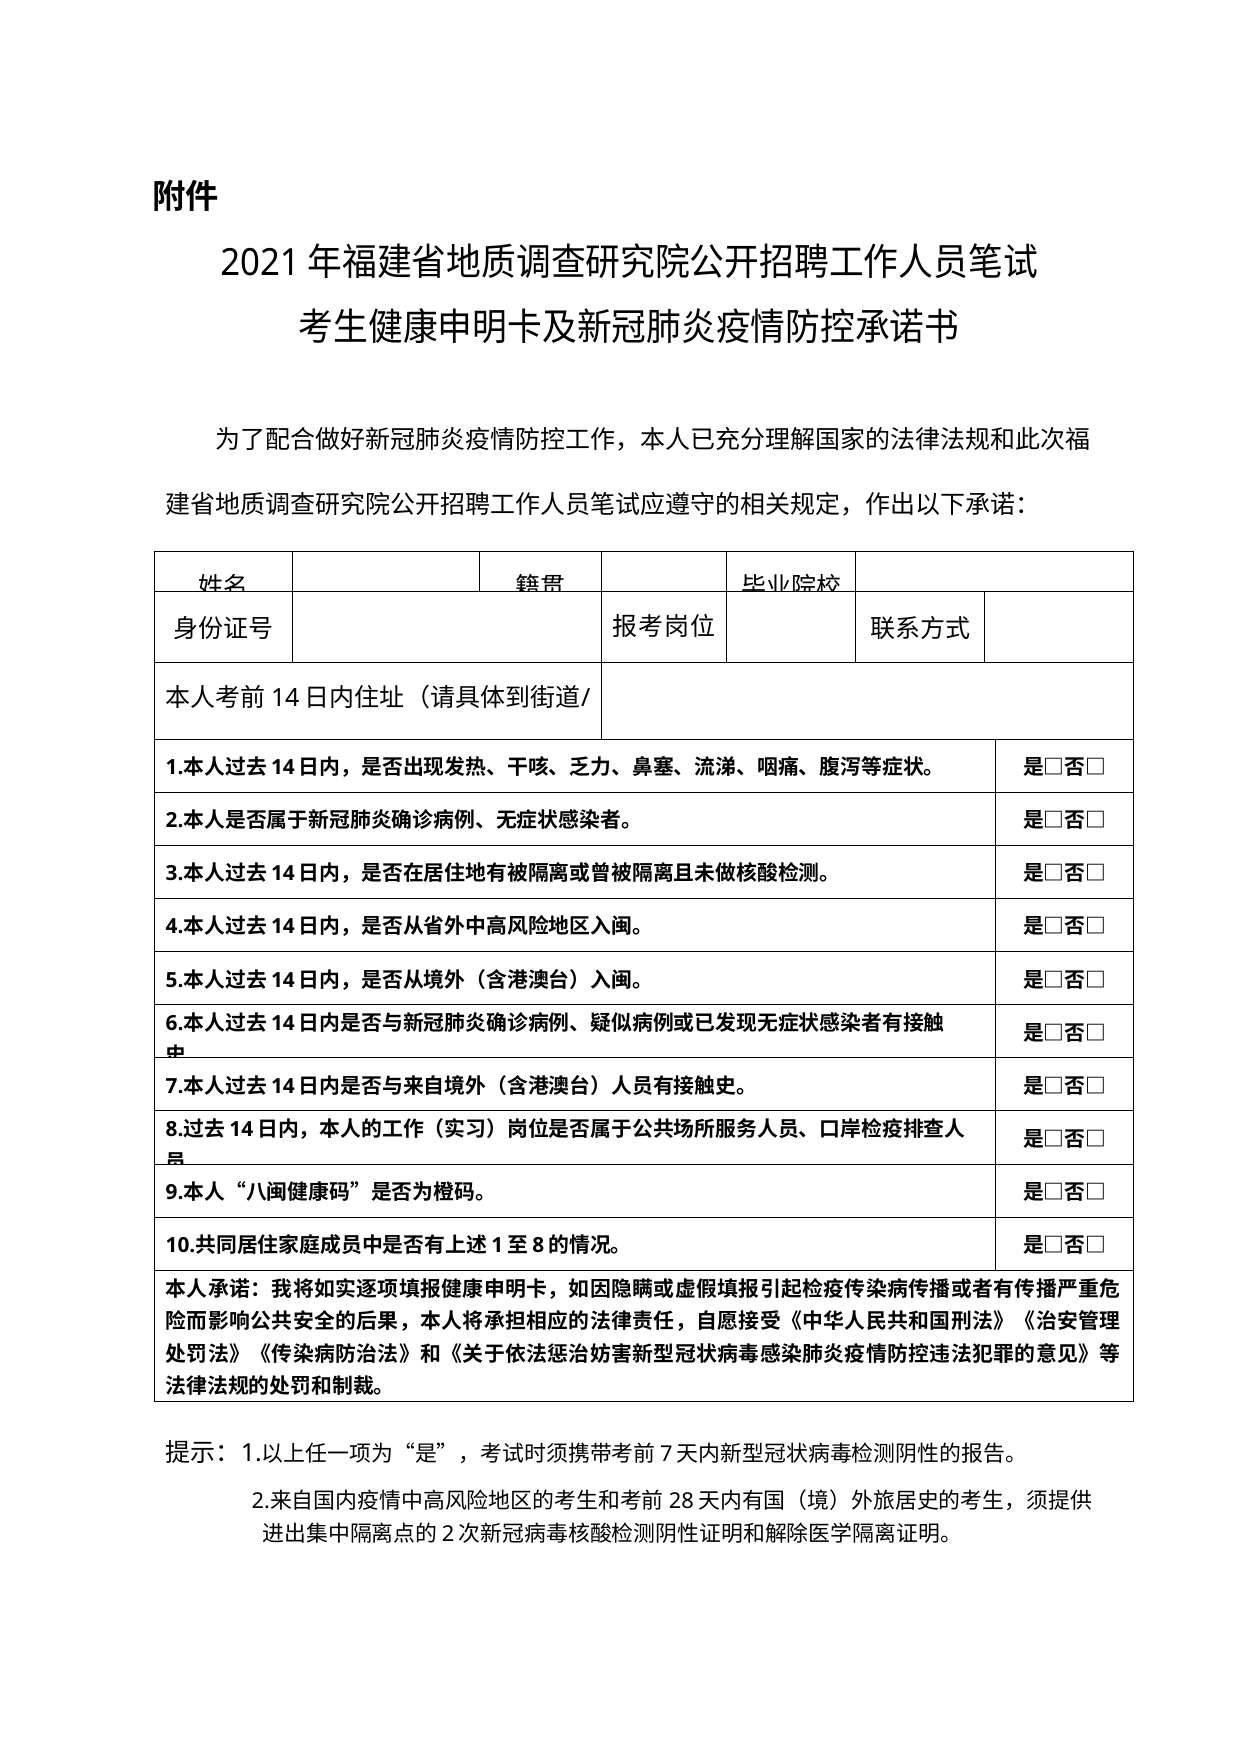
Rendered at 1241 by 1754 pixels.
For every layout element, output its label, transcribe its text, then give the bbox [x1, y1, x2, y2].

table_cell 是□否□ [996, 1058, 1133, 1110]
table_header 姓名 [155, 552, 292, 591]
table_cell 4.本人过去14日内，是否从省外中高风险地区入闽。 [155, 899, 995, 951]
table_cell 是□否□ [996, 952, 1133, 1004]
table_header 毕业院校 [727, 552, 855, 591]
text 2.来自国内疫情中高风险地区的考生和考前28天内有国（境）外旅居史的考生，须提供进出集中隔离点的2次新冠病毒核酸检测阴性证明和解除医学隔离证明。 [251, 1483, 1092, 1548]
text 附件 [135, 161, 1092, 226]
table_header [293, 552, 479, 591]
text 提示：1.以上任一项为“是”，考试时须携带考前7天内新型冠状病毒检测阴性的报告。 [166, 1418, 1092, 1483]
text 考生健康申明卡及新冠肺炎疫情防控承诺书 [165, 291, 1092, 356]
table_cell 是□否□ [996, 846, 1133, 898]
table_cell 是□否□ [996, 740, 1133, 792]
table_cell 是□否□ [996, 1218, 1133, 1270]
text 2021年福建省地质调查研究院公开招聘工作人员笔试 [165, 226, 1092, 291]
table_cell 是□否□ [996, 1111, 1133, 1163]
table_cell 7.本人过去14日内是否与来自境外（含港澳台）人员有接触史。 [155, 1058, 995, 1110]
table_cell [602, 663, 1133, 738]
text 为了配合做好新冠肺炎疫情防控工作，本人已充分理解国家的法律法规和此次福建省地质调查研究院公开招聘工作人员笔试应遵守的相关规定，作出以下承诺： [165, 405, 1092, 535]
table_header [602, 552, 726, 591]
table_header [856, 552, 1133, 591]
table_cell [985, 592, 1133, 662]
table_header 籍贯 [480, 552, 601, 591]
table_cell 联系方式 [856, 592, 984, 662]
table_cell 是□否□ [996, 1165, 1133, 1217]
table_cell 身份证号 [155, 592, 292, 662]
table_cell 3.本人过去14日内，是否在居住地有被隔离或曾被隔离且未做核酸检测。 [155, 846, 995, 898]
table_cell 报考岗位名称及代码 [602, 592, 726, 662]
table_cell 本人承诺：我将如实逐项填报健康申明卡，如因隐瞒或虚假填报引起检疫传染病传播或者有传播严重危险而影响公共安全的后果，本人将承担相应的法律责任，自愿接受《中华人民共和国刑法》《治安管理处罚法》《传染病防治法》和《关于依法惩治妨害新型冠状病毒感染肺炎疫情防控违法犯罪的意见》等法律法规的处罚和制裁。 [155, 1271, 1133, 1401]
table_cell 6.本人过去14日内是否与新冠肺炎确诊病例、疑似病例或已发现无症状感染者有接触史。 [155, 1005, 995, 1057]
table_cell 2.本人是否属于新冠肺炎确诊病例、无症状感染者。 [155, 793, 995, 845]
table_cell [727, 592, 855, 662]
table_cell 5.本人过去14日内，是否从境外（含港澳台）入闽。 [155, 952, 995, 1004]
table_cell 10.共同居住家庭成员中是否有上述1至8的情况。 [155, 1218, 995, 1270]
table_cell [293, 592, 601, 662]
table_cell 8.过去14日内，本人的工作（实习）岗位是否属于公共场所服务人员、口岸检疫排查人员。 [155, 1111, 995, 1163]
table_cell 是□否□ [996, 899, 1133, 951]
table_cell 1.本人过去14日内，是否出现发热、干咳、乏力、鼻塞、流涕、咽痛、腹泻等症状。 [155, 740, 995, 792]
table_cell 9.本人“八闽健康码”是否为橙码。 [155, 1165, 995, 1217]
table_cell 是□否□ [996, 793, 1133, 845]
table_cell 本人考前14日内住址（请具体到街道/社区及门牌号或宾馆地址） [155, 663, 601, 738]
table_cell 是□否□ [996, 1005, 1133, 1057]
